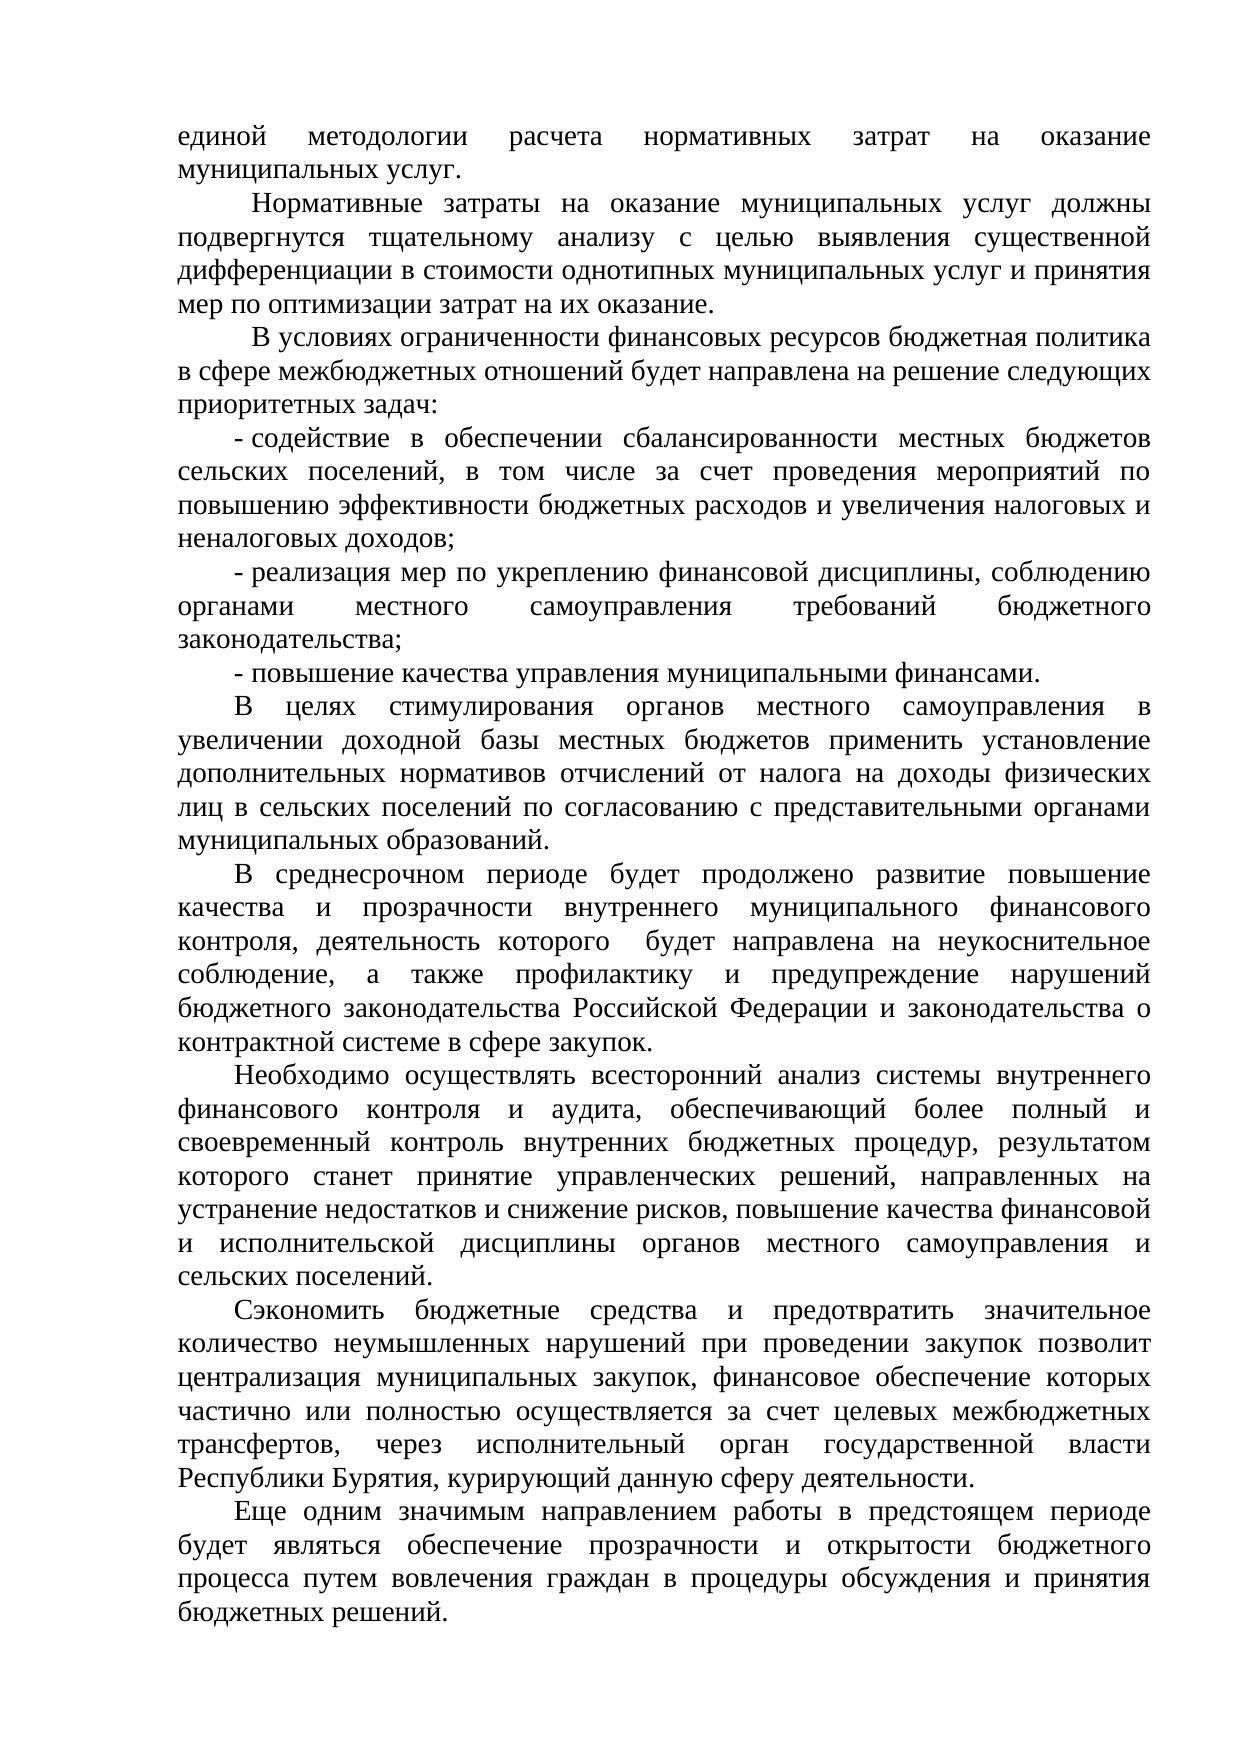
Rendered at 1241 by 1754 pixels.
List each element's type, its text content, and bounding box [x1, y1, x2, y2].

text Еще одним значимым направлением работы в предстоящем периоде будет являться обеспечение прозрачности и открытости бюджетного процесса путем вовлечения граждан в процедуры обсуждения и принятия бюджетных решений. [177, 1493, 1152, 1627]
text В среднесрочном периоде будет продолжено развитие повышение качества и прозрачности внутреннего муниципального финансового контроля, деятельность которого будет направлена на неукоснительное соблюдение, а также профилактику и предупреждение нарушений бюджетного законодательства Российской Федерации и законодательства о контрактной системе в сфере закупок. [177, 856, 1152, 1057]
text - содействие в обеспечении сбалансированности местных бюджетов сельских поселений, в том числе за счет проведения мероприятий по повышению эффективности бюджетных расходов и увеличения налоговых и неналоговых доходов; [177, 420, 1152, 554]
text В целях стимулирования органов местного самоуправления в увеличении доходной базы местных бюджетов применить установление дополнительных нормативов отчислений от налога на доходы физических лиц в сельских поселений по согласованию с представительными органами муниципальных образований. [177, 688, 1152, 856]
text Нормативные затраты на оказание муниципальных услуг должны подвергнутся тщательному анализу с целью выявления существенной дифференциации в стоимости однотипных муниципальных услуг и принятия мер по оптимизации затрат на их оказание. [177, 185, 1152, 319]
text В условиях ограниченности финансовых ресурсов бюджетная политика в сфере межбюджетных отношений будет направлена на решение следующих приоритетных задач: [177, 319, 1152, 420]
text - реализация мер по укреплению финансовой дисциплины, соблюдению органами местного самоуправления требований бюджетного законодательства; [177, 554, 1152, 655]
text Необходимо осуществлять всесторонний анализ системы внутреннего финансового контроля и аудита, обеспечивающий более полный и своевременный контроль внутренних бюджетных процедур, результатом которого станет принятие управленческих решений, направленных на устранение недостатков и снижение рисков, повышение качества финансовой и исполнительской дисциплины органов местного самоуправления и сельских поселений. [177, 1057, 1152, 1292]
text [177, 118, 1152, 185]
text Сэкономить бюджетные средства и предотвратить значительное количество неумышленных нарушений при проведении закупок позволит централизация муниципальных закупок, финансовое обеспечение которых частично или полностью осуществляется за счет целевых межбюджетных трансфертов, через исполнительный орган государственной власти Республики Бурятия, курирующий данную сферу деятельности. [177, 1292, 1152, 1493]
text - повышение качества управления муниципальными финансами. [177, 655, 1152, 688]
